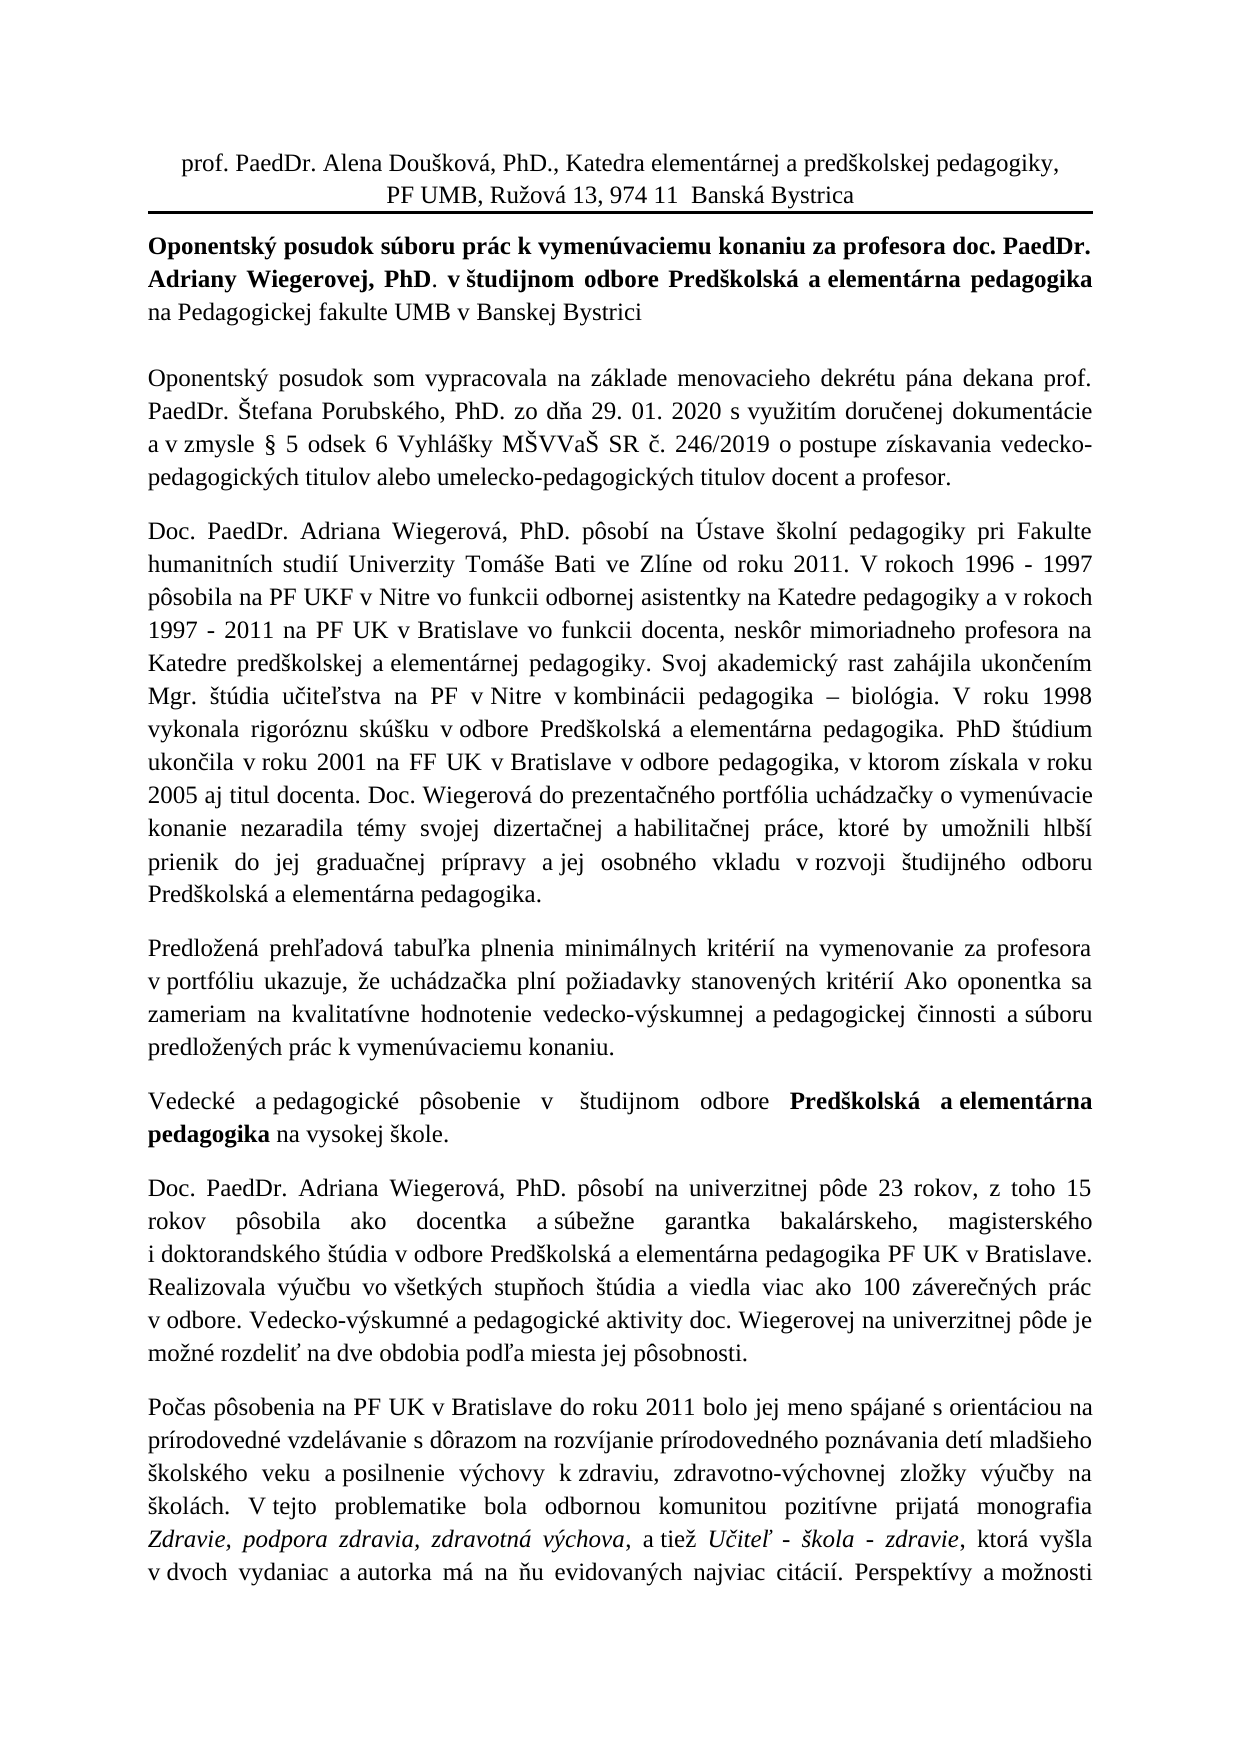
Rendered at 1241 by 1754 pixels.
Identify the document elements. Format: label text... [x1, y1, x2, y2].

text Doc. PaedDr. Adriana Wiegerová, PhD. pôsobí na univerzitnej pôde 23 rokov, z toho 15 rokov pôsobila ako docentka a súbežne garantka bakalárskeho, magisterského i doktorandského štúdia v odbore Predškolská a elementárna pedagogika PF UK v Bratislave. Realizovala výučbu vo všetkých stupňoch štúdia a viedla viac ako 100 záverečných prác v odbore. Vedecko-výskumné a pedagogické aktivity doc. Wiegerovej na univerzitnej pôde je možné rozdeliť na dve obdobia podľa miesta jej pôsobnosti. [148, 1173, 1093, 1367]
text PF UMB, Ružová 13, 974 11 Banská Bystrica [148, 181, 1093, 211]
text Doc. PaedDr. Adriana Wiegerová, PhD. pôsobí na Ústave školní pedagogiky pri Fakulte humanitních studií Univerzity Tomáše Bati ve Zlíne od roku 2011. V rokoch 1996 - 1997 pôsobila na PF UKF v Nitre vo funkcii odbornej asistentky na Katedre pedagogiky a v rokoch 1997 - 2011 na PF UK v Bratislave vo funkcii docenta, neskôr mimoriadneho profesora na Katedre predškolskej a elementárnej pedagogiky. Svoj akademický rast zahájila ukončením Mgr. štúdia učiteľstva na PF v Nitre v kombinácii pedagogika – biológia. V roku 1998 vykonala rigoróznu skúšku v odbore Predškolská a elementárna pedagogika. PhD štúdium ukončila v roku 2001 na FF UK v Bratislave v odbore pedagogika, v ktorom získala v roku 2005 aj titul docenta. Doc. Wiegerová do prezentačného portfólia uchádzačky o vymenúvacie konanie nezaradila témy svojej dizertačnej a habilitačnej práce, ktoré by umožnili hlbší prienik do jej graduačnej prípravy a jej osobného vkladu v rozvoji študijného odboru Predškolská a elementárna pedagogika. [148, 516, 1093, 908]
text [148, 1392, 1093, 1586]
text Oponentský posudok som vypracovala na základe menovacieho dekrétu pána dekana prof. PaedDr. Štefana Porubského, PhD. zo dňa 29. 01. 2020 s využitím doručenej dokumentácie a v zmysle § 5 odsek 6 Vyhlášky MŠVVaŠ SR č. 246/2019 o postupe získavania vedecko-pedagogických titulov alebo umelecko-pedagogických titulov docent a profesor. [148, 363, 1093, 491]
text Oponentský posudok súboru prác k vymenúvaciemu konaniu za profesora doc. PaedDr. Adriany Wiegerovej, PhD. v študijnom odbore Predškolská a elementárna pedagogika na Pedagogickej fakulte UMB v Banskej Bystrici [148, 231, 1093, 326]
text Predložená prehľadová tabuľka plnenia minimálnych kritérií na vymenovanie za profesora v portfóliu ukazuje, že uchádzačka plní požiadavky stanovených kritérií Ako oponentka sa zameriam na kvalitatívne hodnotenie vedecko-výskumnej a pedagogickej činnosti a súboru predložených prác k vymenúvaciemu konaniu. [148, 933, 1093, 1061]
text prof. PaedDr. Alena Doušková, PhD., Katedra elementárnej a predškolskej pedagogiky, [148, 148, 1093, 176]
text Vedecké a pedagogické pôsobenie v študijnom odbore Predškolská a elementárna pedagogika na vysokej škole. [148, 1086, 1093, 1148]
